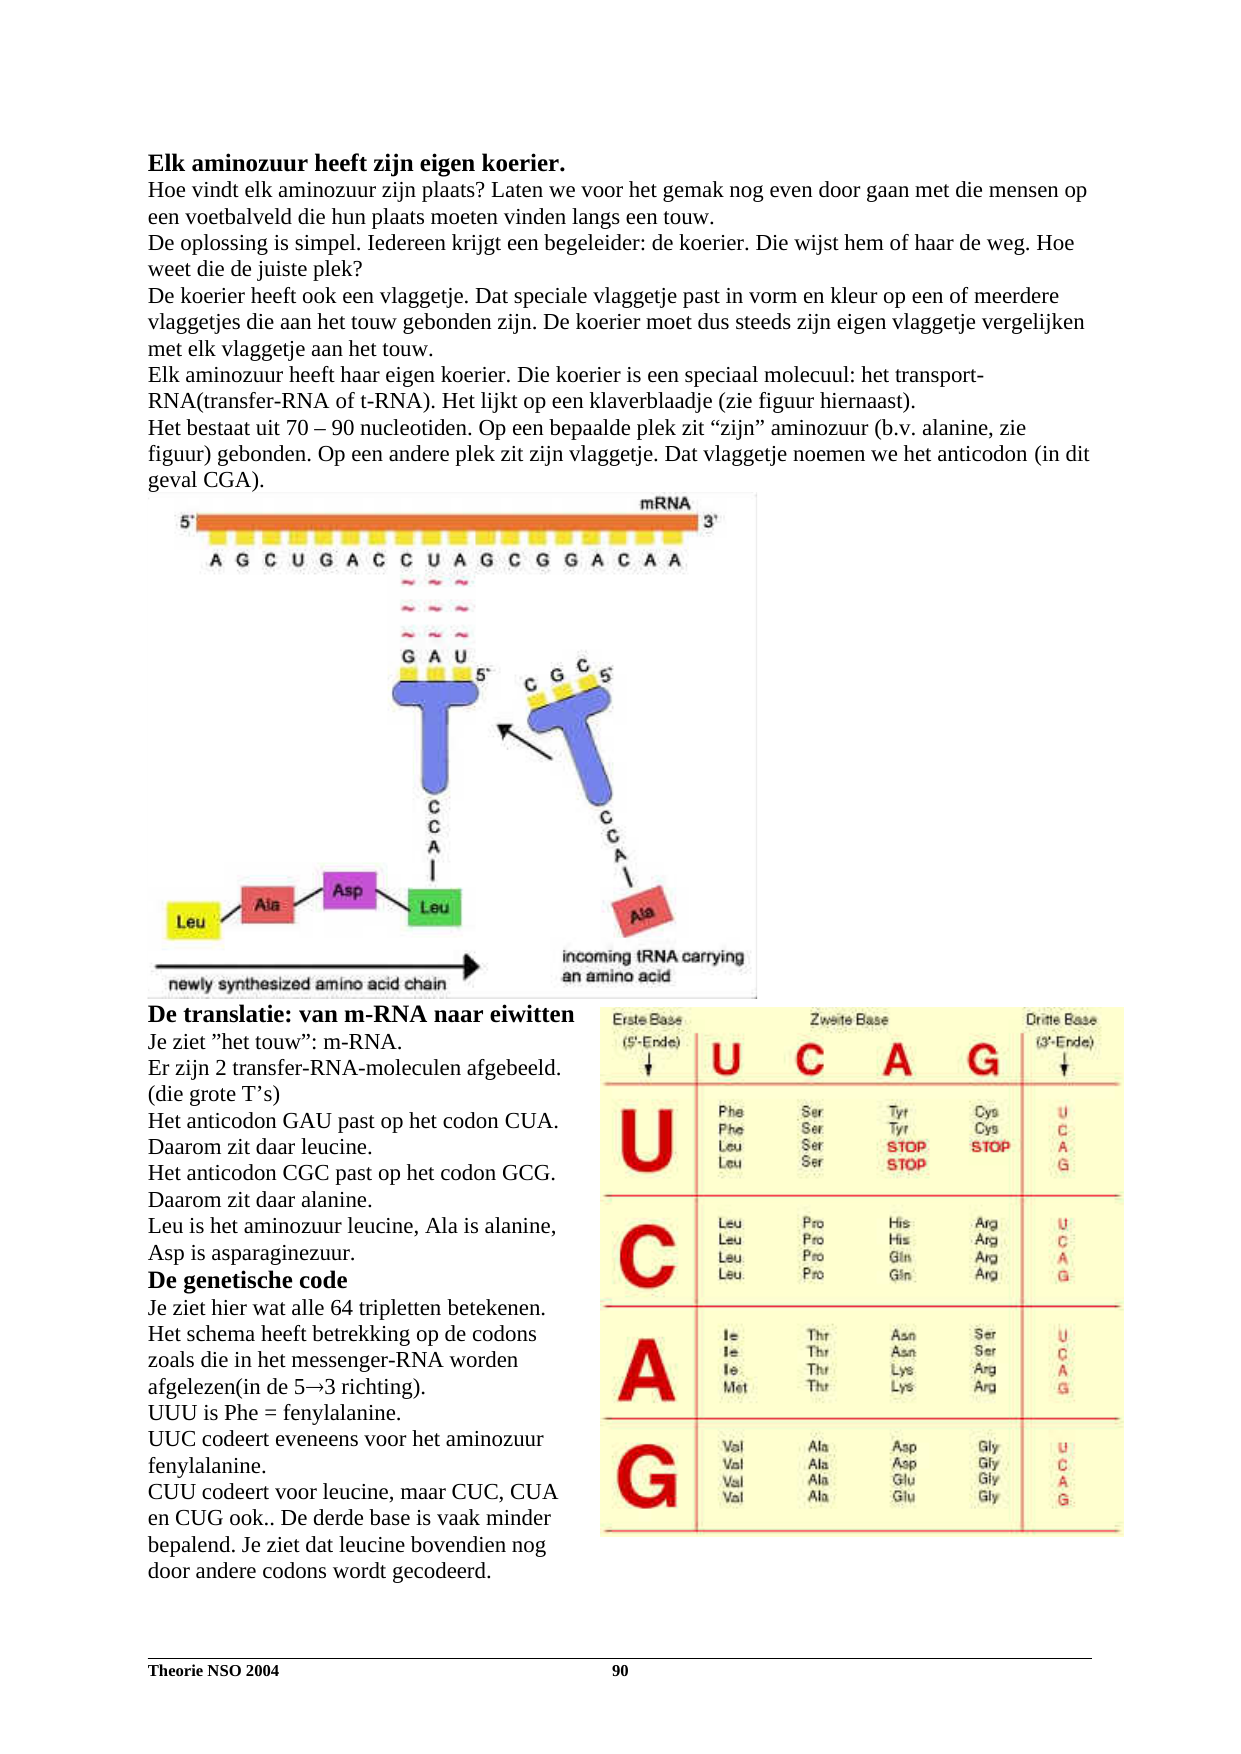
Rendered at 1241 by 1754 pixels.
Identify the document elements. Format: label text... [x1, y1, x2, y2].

text Elk aminozuur heeft zijn eigen koerier. [148, 148, 1092, 176]
text Het bestaat uit 70 – 90 nucleotiden. Op een bepaalde plek zit “zijn” aminozuur (b.v. alanine, zie figuur) gebonden. Op een andere plek zit zijn vlaggetje. Dat vlaggetje noemen we het anticodon (in dit geval CGA). [148, 414, 1092, 493]
text Hoe vindt elk aminozuur zijn plaats? Laten we voor het gemak nog even door gaan met die mensen op een voetbalveld die hun plaats moeten vinden langs een touw. [148, 176, 1092, 229]
picture [147, 492, 758, 999]
picture [600, 1007, 1124, 1537]
text Leu is het aminozuur leucine, Ala is alanine, Asp is asparaginezuur. [148, 1212, 600, 1265]
text UUC codeert eveneens voor het aminozuur fenylalanine. [148, 1425, 600, 1478]
text De genetische code [148, 1265, 600, 1294]
text Er zijn 2 transfer-RNA-moleculen afgebeeld. (die grote T’s) [148, 1054, 600, 1107]
text De translatie: van m-RNA naar eiwitten [148, 999, 1092, 1028]
text CUU codeert voor leucine, maar CUC, CUA en CUG ook.. De derde base is vaak minder bepalend. Je ziet dat leucine bovendien nog door andere codons wordt gecodeerd. [148, 1478, 1092, 1583]
text De koerier heeft ook een vlaggetje. Dat speciale vlaggetje past in vorm en kleur op een of meerdere vlaggetjes die aan het touw gebonden zijn. De koerier moet dus steeds zijn eigen vlaggetje vergelijken met elk vlaggetje aan het touw. [148, 282, 1092, 361]
text Het anticodon GAU past op het codon CUA. Daarom zit daar leucine. [148, 1107, 600, 1159]
text Elk aminozuur heeft haar eigen koerier. Die koerier is een speciaal molecuul: het transport-RNA(transfer-RNA of t-RNA). Het lijkt op een klaverblaadje (zie figuur hiernaast). [148, 361, 1092, 414]
text De oplossing is simpel. Iedereen krijgt een begeleider: de koerier. Die wijst hem of haar de weg. Hoe weet die de juiste plek? [148, 229, 1092, 282]
text Het anticodon CGC past op het codon GCG. Daarom zit daar alanine. [148, 1159, 600, 1212]
text Je ziet hier wat alle 64 tripletten betekenen. Het schema heeft betrekking op de codons zoals die in het messenger-RNA worden afgelezen(in de 53 richting). [148, 1294, 600, 1399]
text Je ziet ”het touw”: m-RNA. [148, 1028, 600, 1054]
text UUU is Phe = fenylalanine. [148, 1399, 600, 1425]
